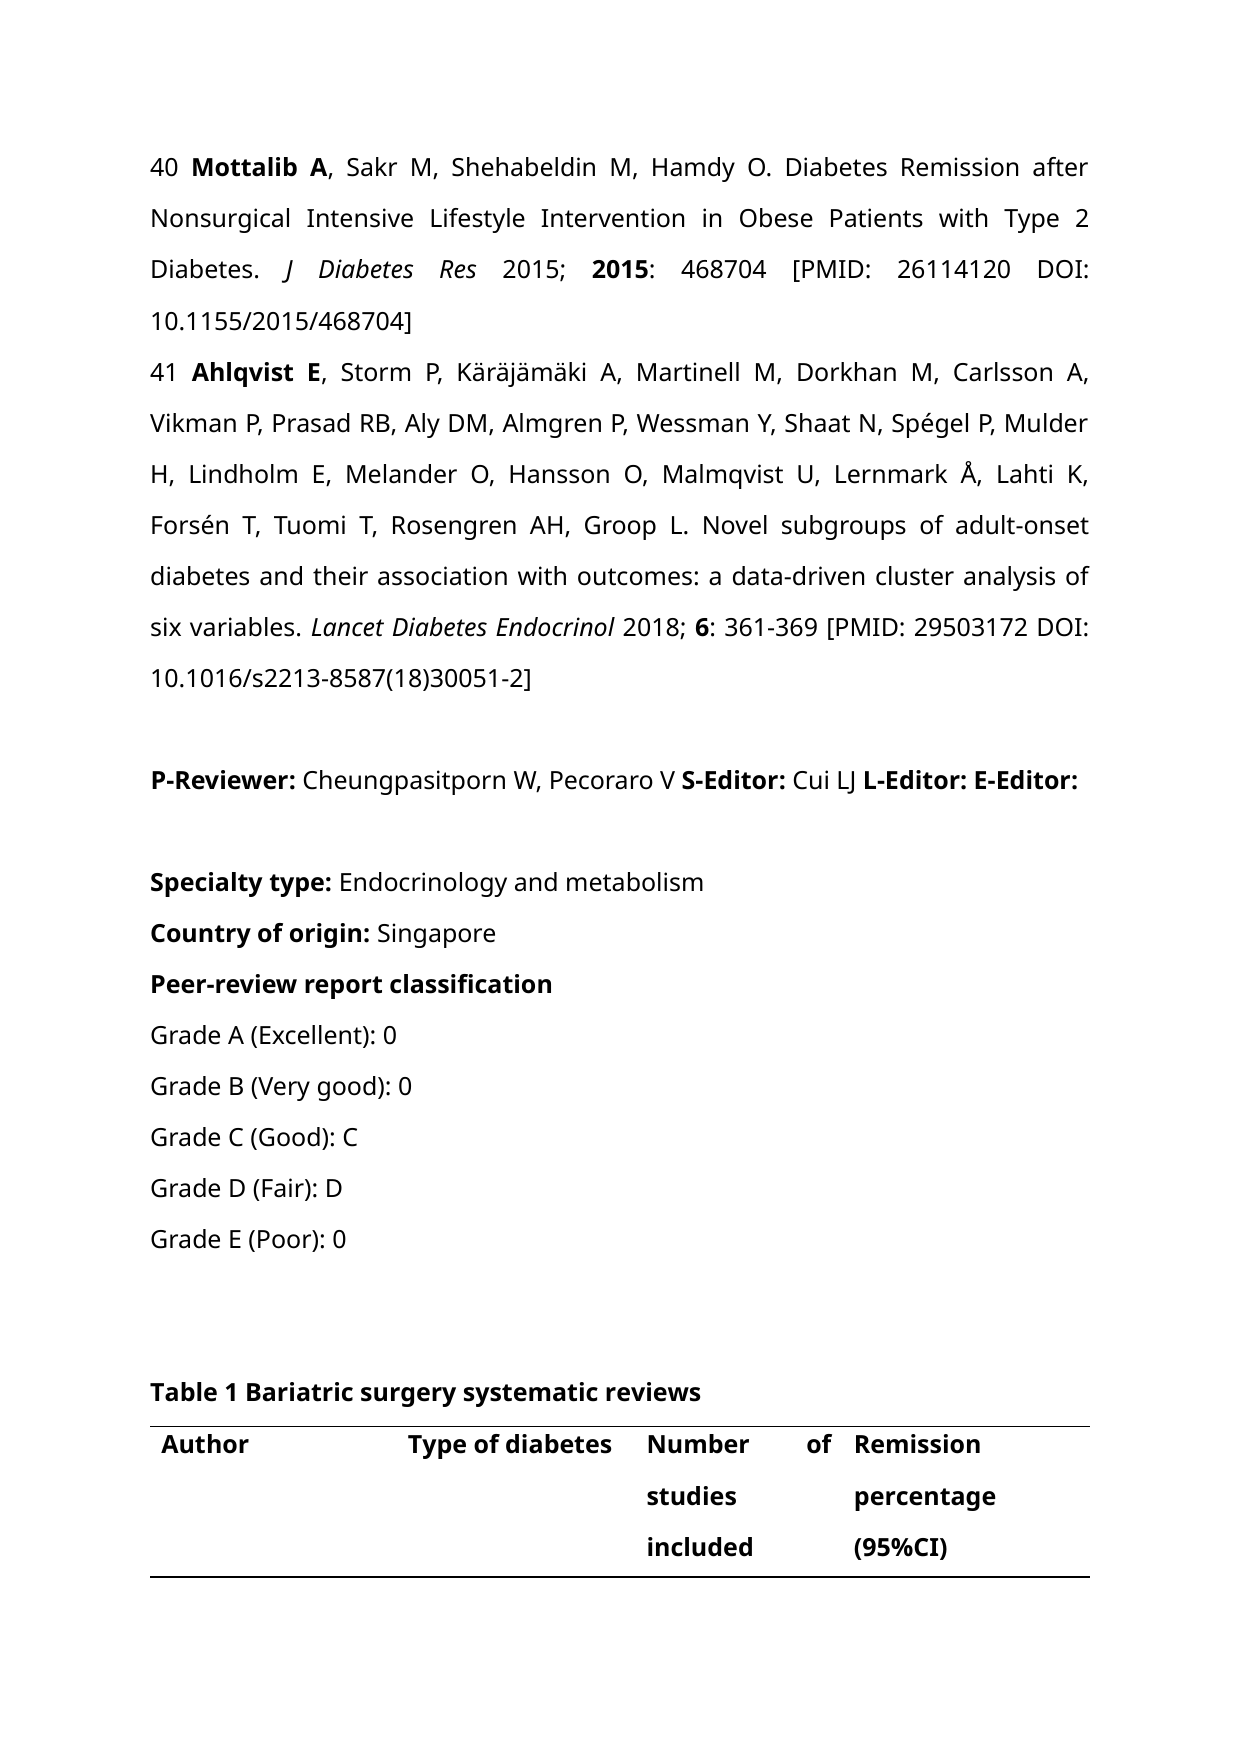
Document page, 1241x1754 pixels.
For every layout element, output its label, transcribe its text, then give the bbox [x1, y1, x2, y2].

text Grade E (Poor): 0 [150, 1222, 1090, 1256]
table_header Number of studies included [635, 1427, 842, 1576]
text Specialty type: Endocrinology and metabolism [150, 864, 1090, 899]
table_header Author [150, 1427, 396, 1576]
text Grade B (Very good): 0 [150, 1069, 1090, 1103]
table_header Type of diabetes [396, 1427, 635, 1576]
text Peer-review report classification [150, 967, 1090, 1001]
text Grade A (Excellent): 0 [150, 1018, 1090, 1052]
text Table 1 Bariatric surgery systematic reviews [150, 1375, 1090, 1409]
table_header Remission percentage (95%CI) [843, 1427, 1090, 1576]
text 41 Ahlqvist E, Storm P, Käräjämäki A, Martinell M, Dorkhan M, Carlsson A, Vikman P, Prasad RB, Aly DM, Almgren P, Wessman Y, Shaat N, Spégel P, Mulder H, Lindholm E, Melander O, Hansson O, Malmqvist U, Lernmark Å, Lahti K, Forsén T, Tuomi T, Rosengren AH, Groop L. Novel subgroups of adult-onset diabetes and their association with outcomes: a data-driven cluster analysis of six variables. Lancet Diabetes Endocrinol 2018; 6: 361-369 [PMID: 29503172 DOI: 10.1016/s2213-8587(18)30051-2] [150, 354, 1090, 694]
text Grade C (Good): C [150, 1120, 1090, 1154]
text Country of origin: Singapore [150, 916, 1090, 950]
text P-Reviewer: Cheungpasitporn W, Pecoraro V S-Editor: Cui LJ L-Editor: E-Editor: [150, 762, 1078, 797]
text 40 Mottalib A, Sakr M, Shehabeldin M, Hamdy O. Diabetes Remission after Nonsurgical Intensive Lifestyle Intervention in Obese Patients with Type 2 Diabetes. J Diabetes Res 2015; 2015: 468704 [PMID: 26114120 DOI: 10.1155/2015/468704] [150, 150, 1090, 337]
text Grade D (Fair): D [150, 1171, 1090, 1205]
